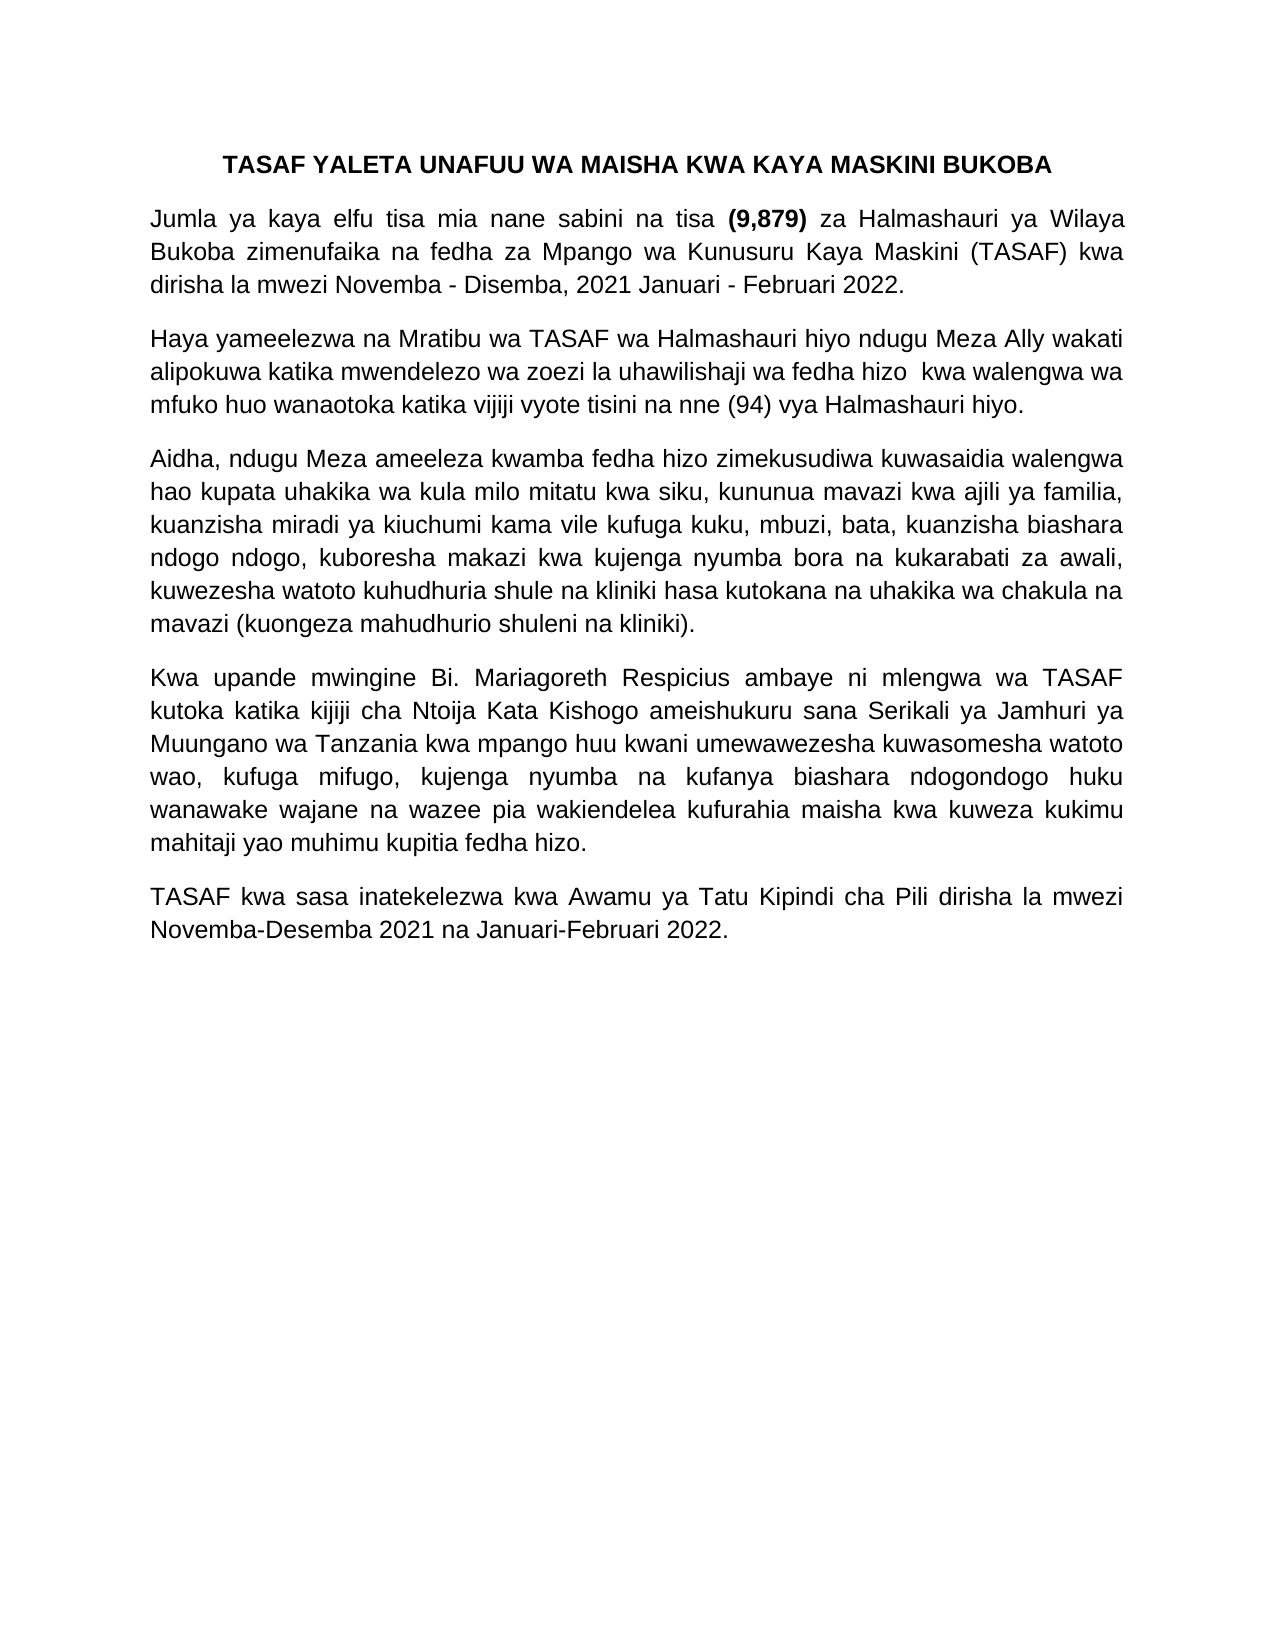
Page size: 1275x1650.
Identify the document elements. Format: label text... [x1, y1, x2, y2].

text Haya yameelezwa na Mratibu wa TASAF wa Halmashauri hiyo ndugu Meza Ally wakati alipokuwa katika mwendelezo wa zoezi la uhawilishaji wa fedha hizo kwa walengwa wa mfuko huo wanaotoka katika vijiji vyote tisini na nne (94) vya Halmashauri hiyo. [150, 324, 1125, 418]
text TASAF YALETA UNAFUU WA MAISHA KWA KAYA MASKINI BUKOBA [150, 150, 1125, 179]
text Aidha, ndugu Meza ameeleza kwamba fedha hizo zimekusudiwa kuwasaidia walengwa hao kupata uhakika wa kula milo mitatu kwa siku, kununua mavazi kwa ajili ya familia, kuanzisha miradi ya kiuchumi kama vile kufuga kuku, mbuzi, bata, kuanzisha biashara ndogo ndogo, kuboresha makazi kwa kujenga nyumba bora na kukarabati za awali, kuwezesha watoto kuhudhuria shule na kliniki hasa kutokana na uhakika wa chakula na mavazi (kuongeza mahudhurio shuleni na kliniki). [150, 444, 1125, 637]
text Kwa upande mwingine Bi. Mariagoreth Respicius ambaye ni mlengwa wa TASAF kutoka katika kijiji cha Ntoija Kata Kishogo ameishukuru sana Serikali ya Jamhuri ya Muungano wa Tanzania kwa mpango huu kwani umewawezesha kuwasomesha watoto wao, kufuga mifugo, kujenga nyumba na kufanya biashara ndogondogo huku wanawake wajane na wazee pia wakiendelea kufurahia maisha kwa kuweza kukimu mahitaji yao muhimu kupitia fedha hizo. [150, 663, 1125, 856]
text TASAF kwa sasa inatekelezwa kwa Awamu ya Tatu Kipindi cha Pili dirisha la mwezi Novemba-Desemba 2021 na Januari-Februari 2022. [150, 882, 1125, 943]
text Jumla ya kaya elfu tisa mia nane sabini na tisa (9,879) za Halmashauri ya Wilaya Bukoba zimenufaika na fedha za Mpango wa Kunusuru Kaya Maskini (TASAF) kwa dirisha la mwezi Novemba - Disemba, 2021 Januari - Februari 2022. [150, 204, 1125, 299]
